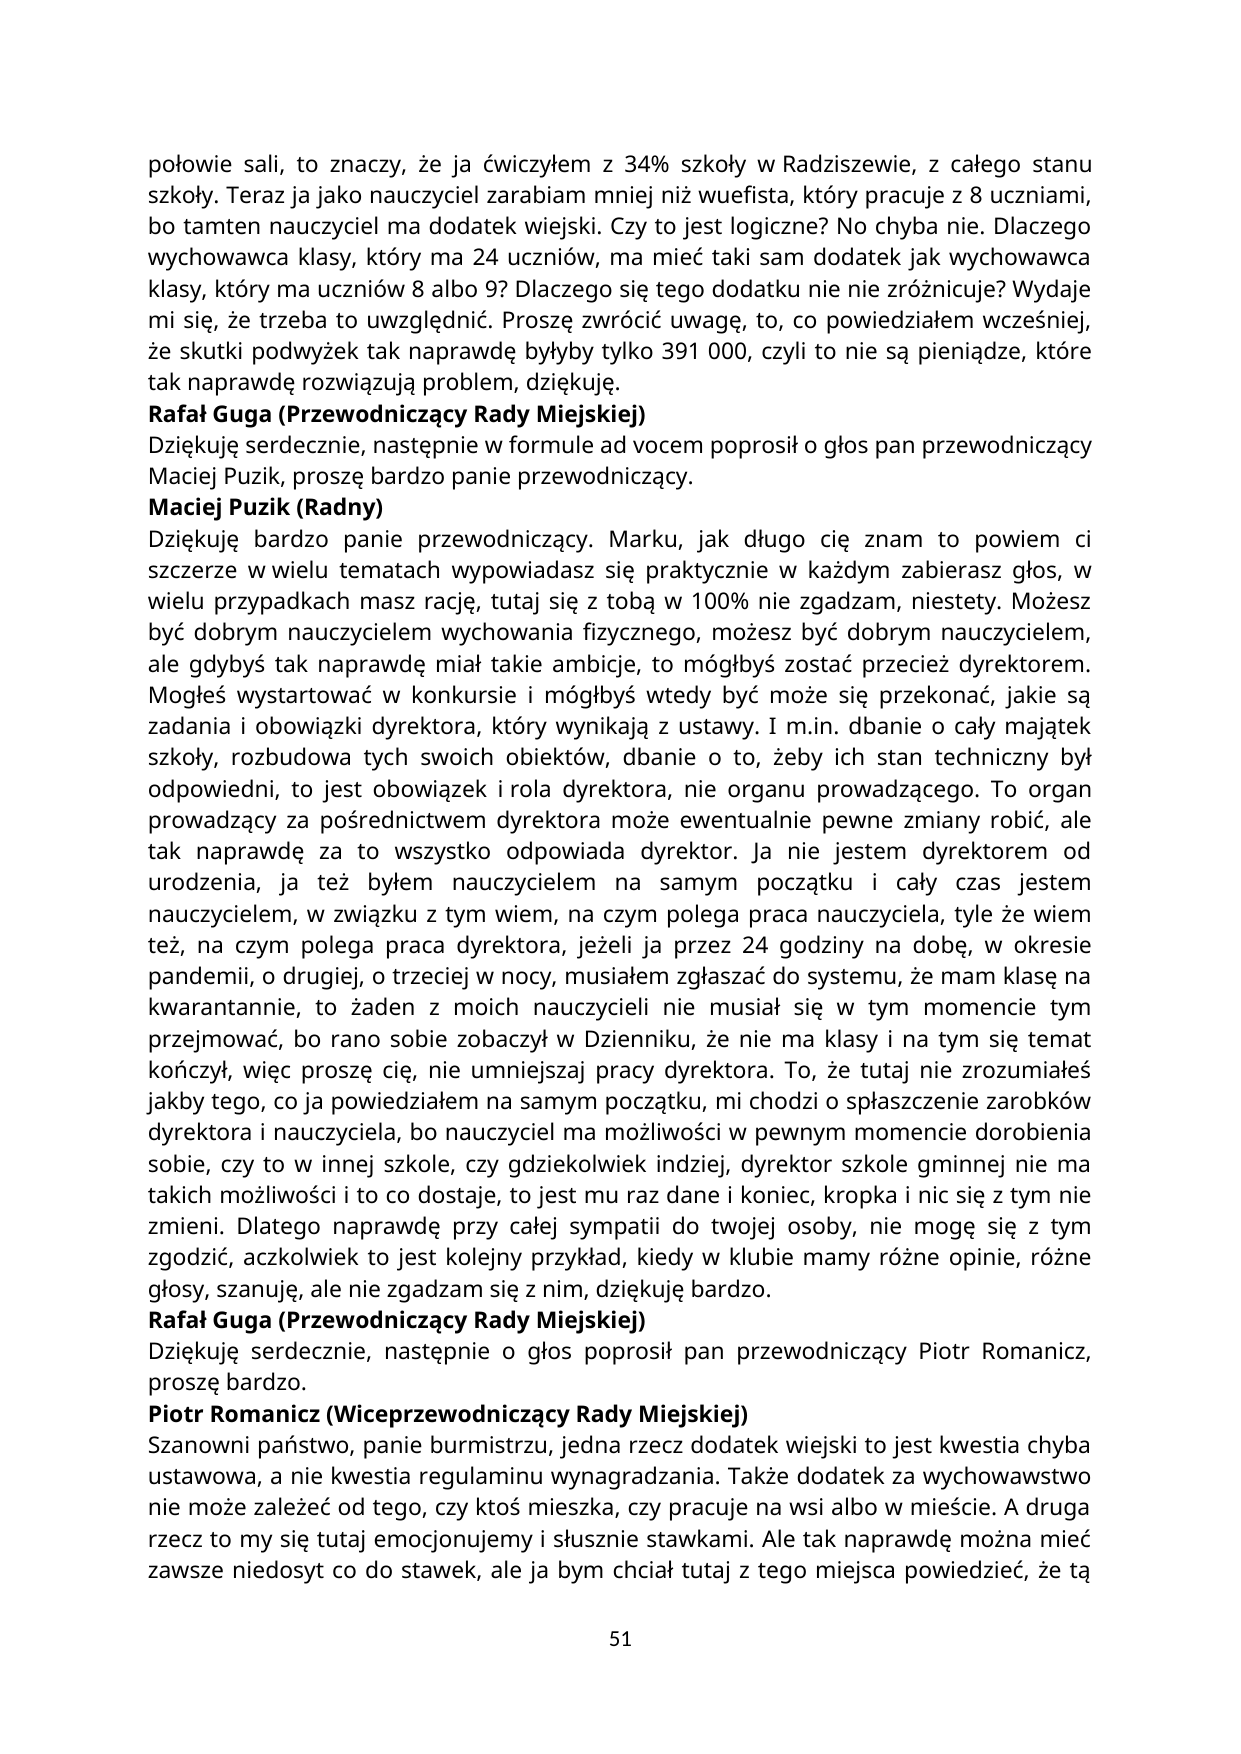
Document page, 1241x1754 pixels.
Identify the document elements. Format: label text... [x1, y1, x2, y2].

text Rafał Guga (Przewodniczący Rady Miejskiej) [148, 1304, 1093, 1335]
text Dziękuję bardzo panie przewodniczący. Marku, jak długo cię znam to powiem ci szczerze w wielu tematach wypowiadasz się praktycznie w każdym zabierasz głos, w wielu przypadkach masz rację, tutaj się z tobą w 100% nie zgadzam, niestety. Możesz być dobrym nauczycielem wychowania fizycznego, możesz być dobrym nauczycielem, ale gdybyś tak naprawdę miał takie ambicje, to mógłbyś zostać przecież dyrektorem. Mogłeś wystartować w konkursie i mógłbyś wtedy być może się przekonać, jakie są zadania i obowiązki dyrektora, który wynikają z ustawy. I m.in. dbanie o cały majątek szkoły, rozbudowa tych swoich obiektów, dbanie o to, żeby ich stan techniczny był odpowiedni, to jest obowiązek i rola dyrektora, nie organu prowadzącego. To organ prowadzący za pośrednictwem dyrektora może ewentualnie pewne zmiany robić, ale tak naprawdę za to wszystko odpowiada dyrektor. Ja nie jestem dyrektorem od urodzenia, ja też byłem nauczycielem na samym początku i cały czas jestem nauczycielem, w związku z tym wiem, na czym polega praca nauczyciela, tyle że wiem też, na czym polega praca dyrektora, jeżeli ja przez 24 godziny na dobę, w okresie pandemii, o drugiej, o trzeciej w nocy, musiałem zgłaszać do systemu, że mam klasę na kwarantannie, to żaden z moich nauczycieli nie musiał się w tym momencie tym przejmować, bo rano sobie zobaczył w Dzienniku, że nie ma klasy i na tym się temat kończył, więc proszę cię, nie umniejszaj pracy dyrektora. To, że tutaj nie zrozumiałeś jakby tego, co ja powiedziałem na samym początku, mi chodzi o spłaszczenie zarobków dyrektora i nauczyciela, bo nauczyciel ma możliwości w pewnym momencie dorobienia sobie, czy to w innej szkole, czy gdziekolwiek indziej, dyrektor szkole gminnej nie ma takich możliwości i to co dostaje, to jest mu raz dane i koniec, kropka i nic się z tym nie zmieni. Dlatego naprawdę przy całej sympatii do twojej osoby, nie mogę się z tym zgodzić, aczkolwiek to jest kolejny przykład, kiedy w klubie mamy różne opinie, różne głosy, szanuję, ale nie zgadzam się z nim, dziękuję bardzo. [148, 523, 1093, 1304]
text Dziękuję serdecznie, następnie w formule ad vocem poprosił o głos pan przewodniczący Maciej Puzik, proszę bardzo panie przewodniczący. [148, 429, 1093, 491]
text Piotr Romanicz (Wiceprzewodniczący Rady Miejskiej) [148, 1398, 1093, 1429]
text Dziękuję serdecznie, następnie o głos poprosił pan przewodniczący Piotr Romanicz, proszę bardzo. [148, 1335, 1093, 1398]
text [148, 148, 1093, 398]
text Maciej Puzik (Radny) [148, 491, 1093, 523]
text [148, 1429, 1093, 1585]
text Rafał Guga (Przewodniczący Rady Miejskiej) [148, 398, 1093, 429]
